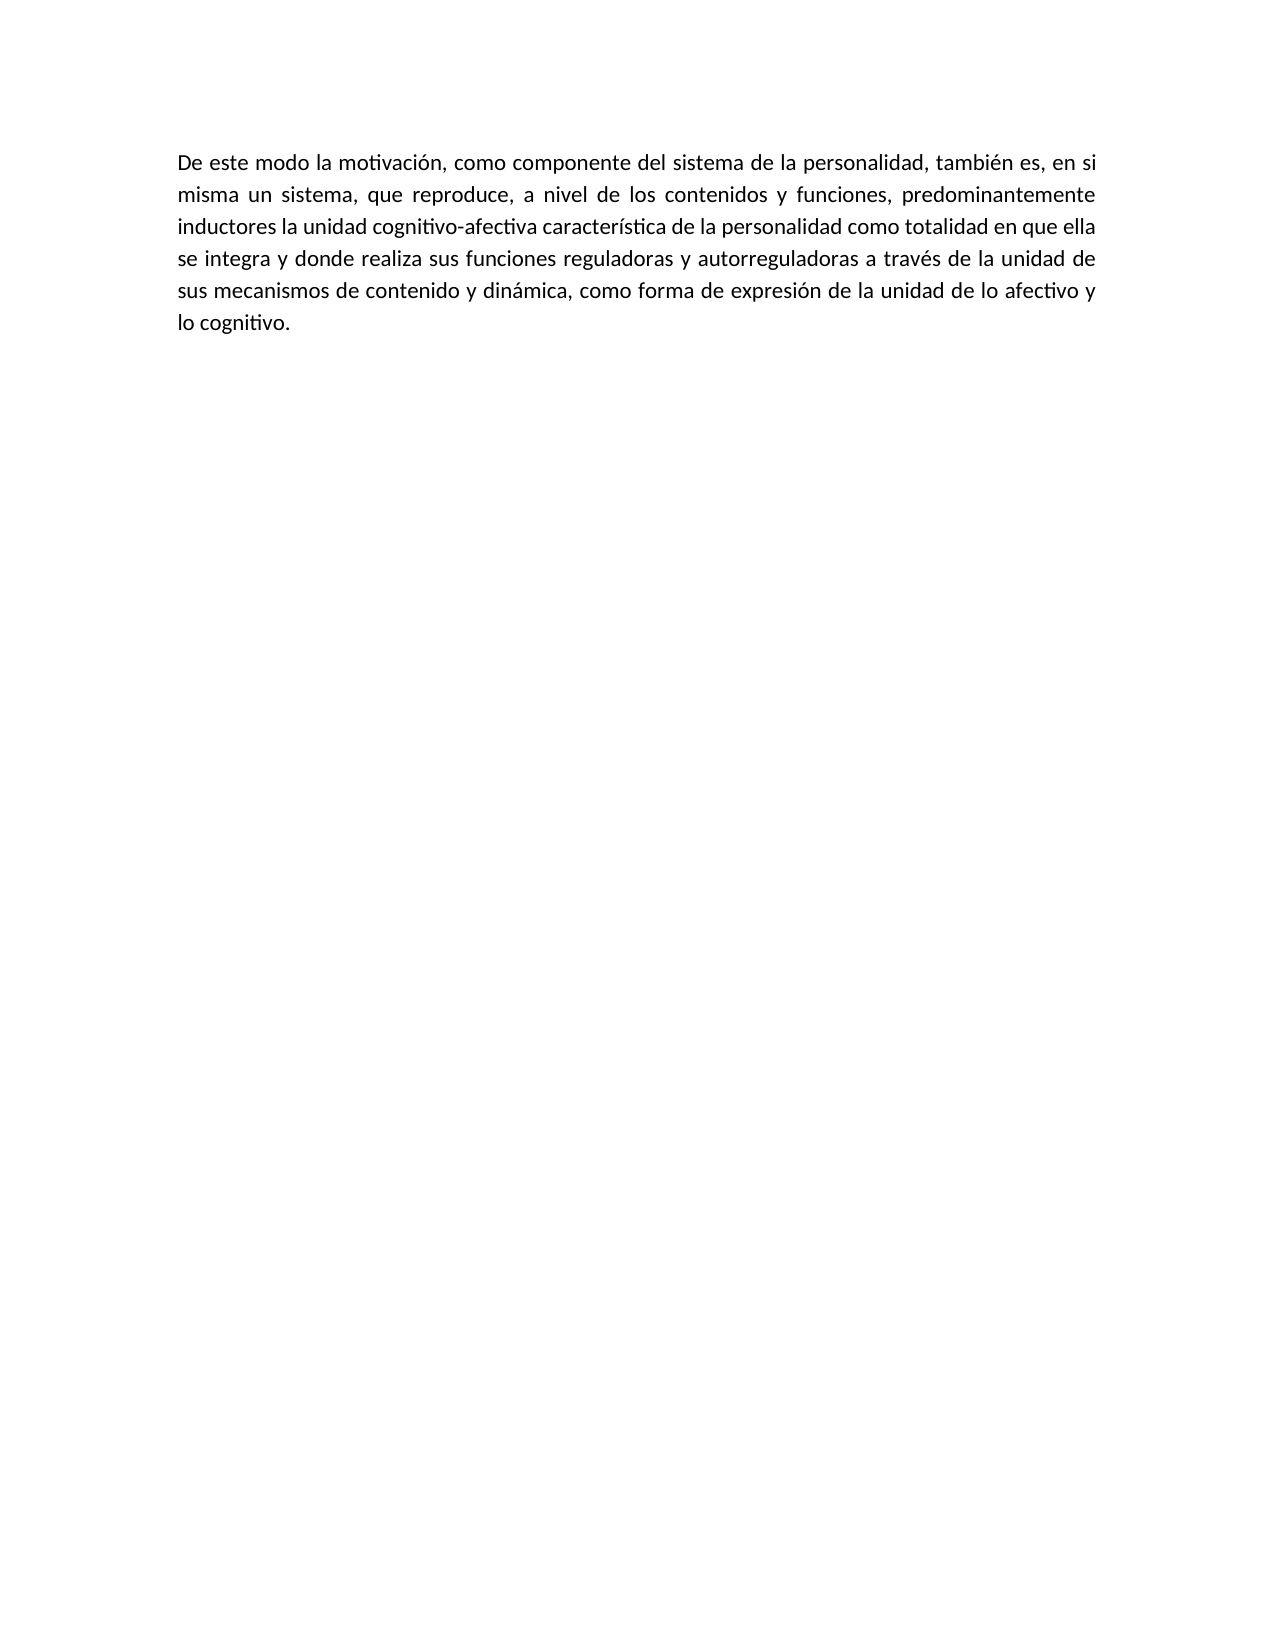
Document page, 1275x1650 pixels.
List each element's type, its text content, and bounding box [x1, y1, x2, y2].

text De este modo la motivación, como componente del sistema de la personalidad, también es, en si misma un sistema, que reproduce, a nivel de los contenidos y funciones, predominantemente inductores la unidad cognitivo-afectiva característica de la personalidad como totalidad en que ella se integra y donde realiza sus funciones reguladoras y autorreguladoras a través de la unidad de sus mecanismos de contenido y dinámica, como forma de expresión de la unidad de lo afectivo y lo cognitivo. [177, 148, 1098, 337]
